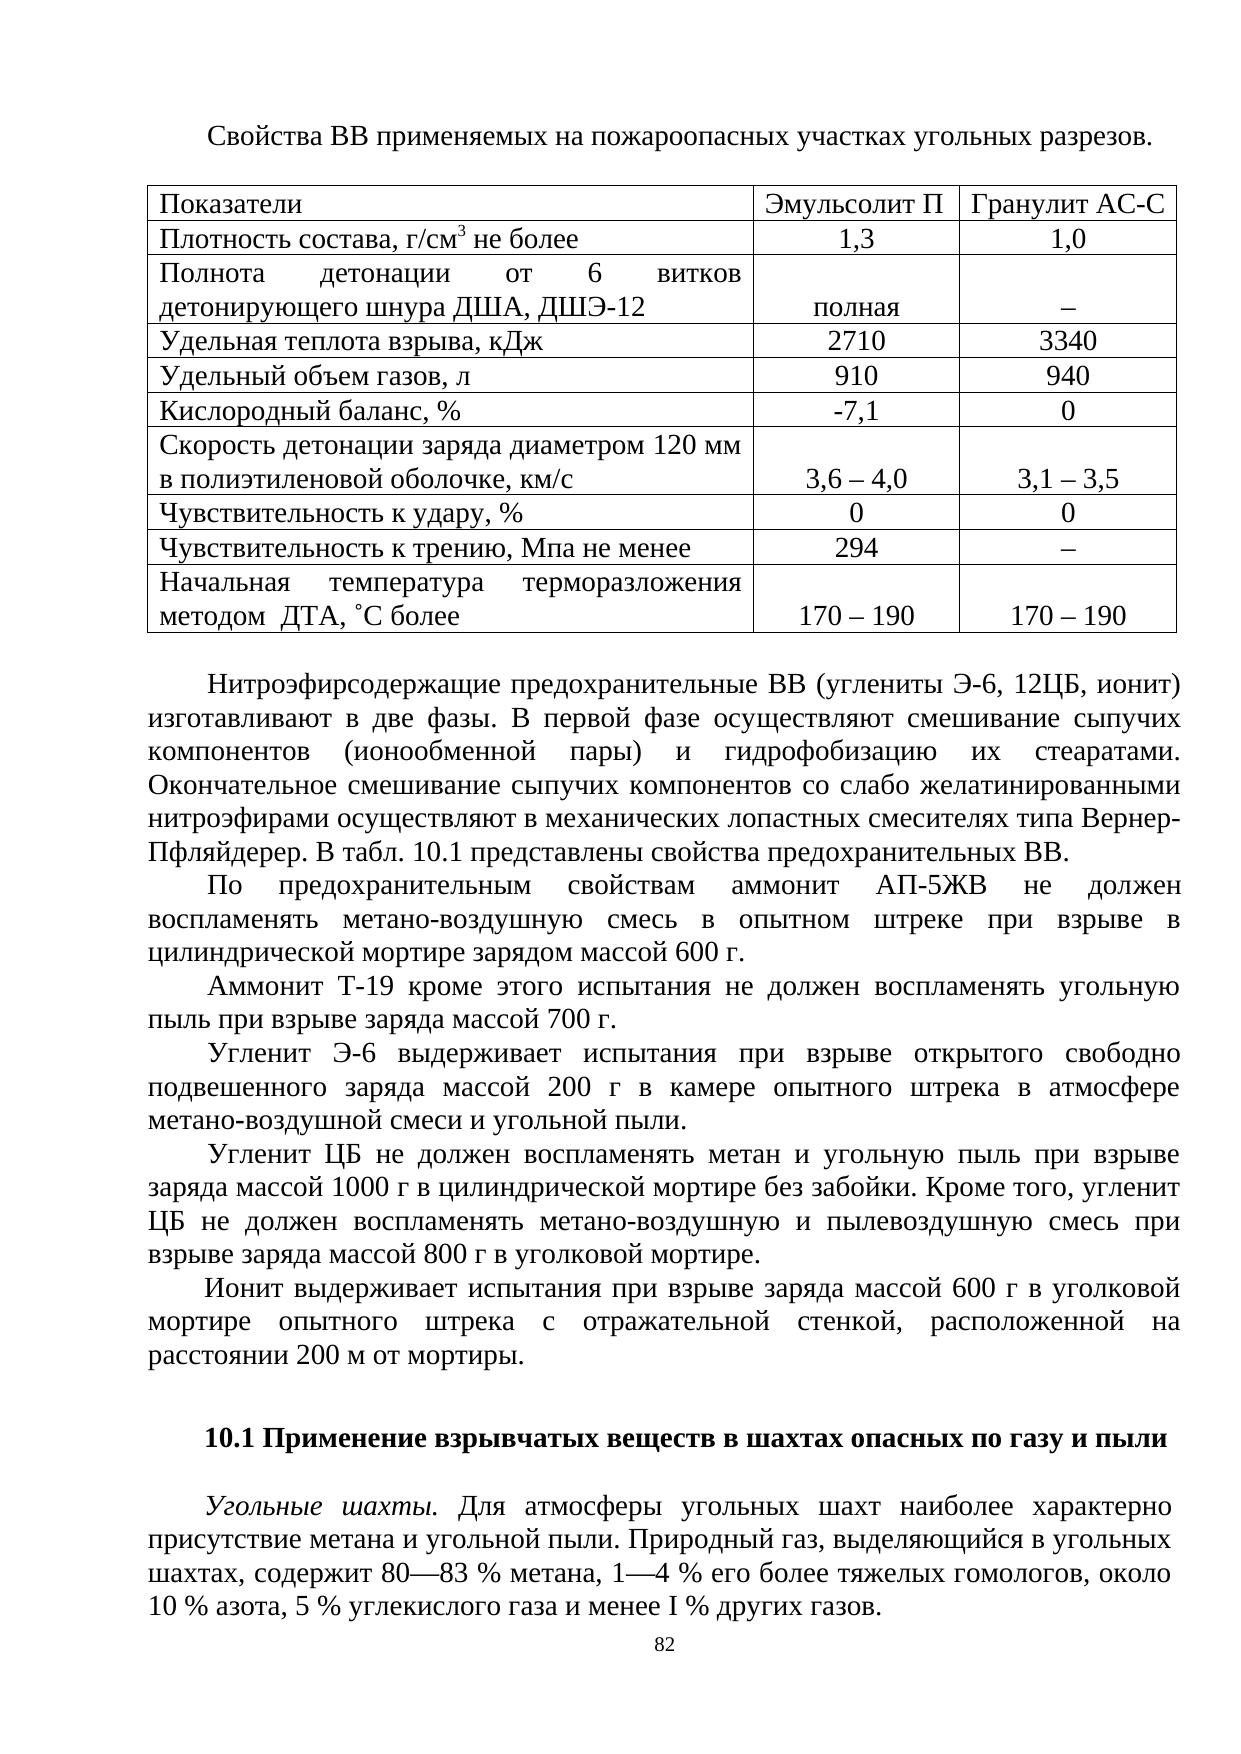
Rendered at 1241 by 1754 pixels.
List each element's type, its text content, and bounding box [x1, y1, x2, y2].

text Ионит выдерживает испытания при взрыве заряда массой в уголковой мортире опытного штрека с отражательной стенкой, расположенной на расстоянии от мортиры. [148, 1270, 1181, 1371]
table_cell 0 [960, 495, 1176, 529]
table_cell Плотность состава, г/см3 не более [148, 221, 753, 254]
table_cell 170 – 190 [754, 565, 959, 632]
table_header Показатели [148, 186, 753, 220]
table_cell полная [754, 255, 959, 322]
table_cell Полнота детонации от 6 витков детонирующего шнура ДША, ДШЭ-12 [148, 255, 753, 322]
text Свойства ВВ применяемых на пожароопасных участках угольных разрезов. [148, 118, 1181, 152]
table_cell – [960, 530, 1176, 563]
table_cell Чувствительность к удару, % [148, 495, 753, 529]
text Угленит ЦБ не должен воспламенять метан и угольную пыль при взрыве заряда массой в цилиндрической мортире без забойки. Кроме того, угленит ЦБ не должен воспламенять метано-воздушную и пылевоздушную смесь при взрыве заряда массой в уголковой мортире. [148, 1136, 1181, 1270]
table_cell – [960, 255, 1176, 322]
table_cell Начальная температура терморазложения методом ДТА, ˚С более [148, 565, 753, 632]
table_cell 0 [754, 495, 959, 529]
table_cell Удельный объем газов, л [148, 358, 753, 392]
table_cell 910 [754, 358, 959, 392]
table_cell 1,3 [754, 221, 959, 254]
text Угольные шахты. Для атмосферы угольных шахт наиболее характерно присутствие метана и угольной пыли. Природный газ, выделяющийся в угольных шахтах, содержит 80—83 % метана, 1—4 % его более тяжелых гомологов, около 10 % азота, 5 % углекислого газа и менее I % других газов. [148, 1488, 1173, 1622]
table_header Эмульсолит П [754, 186, 959, 220]
table_cell Кислородный баланс, % [148, 393, 753, 426]
text Угленит Э-6 выдерживает испытания при взрыве открытого свободно подвешенного заряда массой в камере опытного штрека в атмосфере метано-воздушной смеси и угольной пыли. [148, 1035, 1181, 1136]
table_cell 3,6 – 4,0 [754, 427, 959, 494]
table_cell 3,1 – 3,5 [960, 427, 1176, 494]
table_cell Удельная теплота взрыва, кДж [148, 324, 753, 357]
table_cell Чувствительность к трению, Мпа не менее [148, 530, 753, 563]
text Аммонит Т-19 кроме этого испытания не должен воспламенять угольную пыль при взрыве заряда массой . [148, 968, 1181, 1035]
table_cell 3340 [960, 324, 1176, 357]
table_cell 940 [960, 358, 1176, 392]
table_cell -7,1 [754, 393, 959, 426]
text По предохранительным свойствам аммонит АП-5ЖВ не должен воспламенять метано-воздушную смесь в опытном штреке при взрыве в цилиндрической мортире зарядом массой . [148, 867, 1181, 968]
table_cell 170 – 190 [960, 565, 1176, 632]
table_header Гранулит АС-С [960, 186, 1176, 220]
table_cell 1,0 [960, 221, 1176, 254]
table_cell 2710 [754, 324, 959, 357]
table_cell 294 [754, 530, 959, 563]
subtitle 10.1 Применение взрывчатых веществ в шахтах опасных по газу и пыли [148, 1421, 1181, 1454]
table_cell 0 [960, 393, 1176, 426]
text Нитроэфирсодержащие предохранительные ВВ (углениты Э-6, 12ЦБ, ионит) изготавливают в две фазы. В первой фазе осуществляют смешивание сыпучих компонентов (ионообменной пары) и гидрофобизацию их стеаратами. Окончательное смешивание сыпучих компонентов со слабо желатинированными нитроэфирами осуществляют в механических лопастных смесителях типа Вернер-Пфляйдерер. В табл. 10.1 представлены свойства предохранительных ВВ. [148, 666, 1181, 867]
table_cell Скорость детонации заряда диаметром в полиэтиленовой оболочке, км/с [148, 427, 753, 494]
